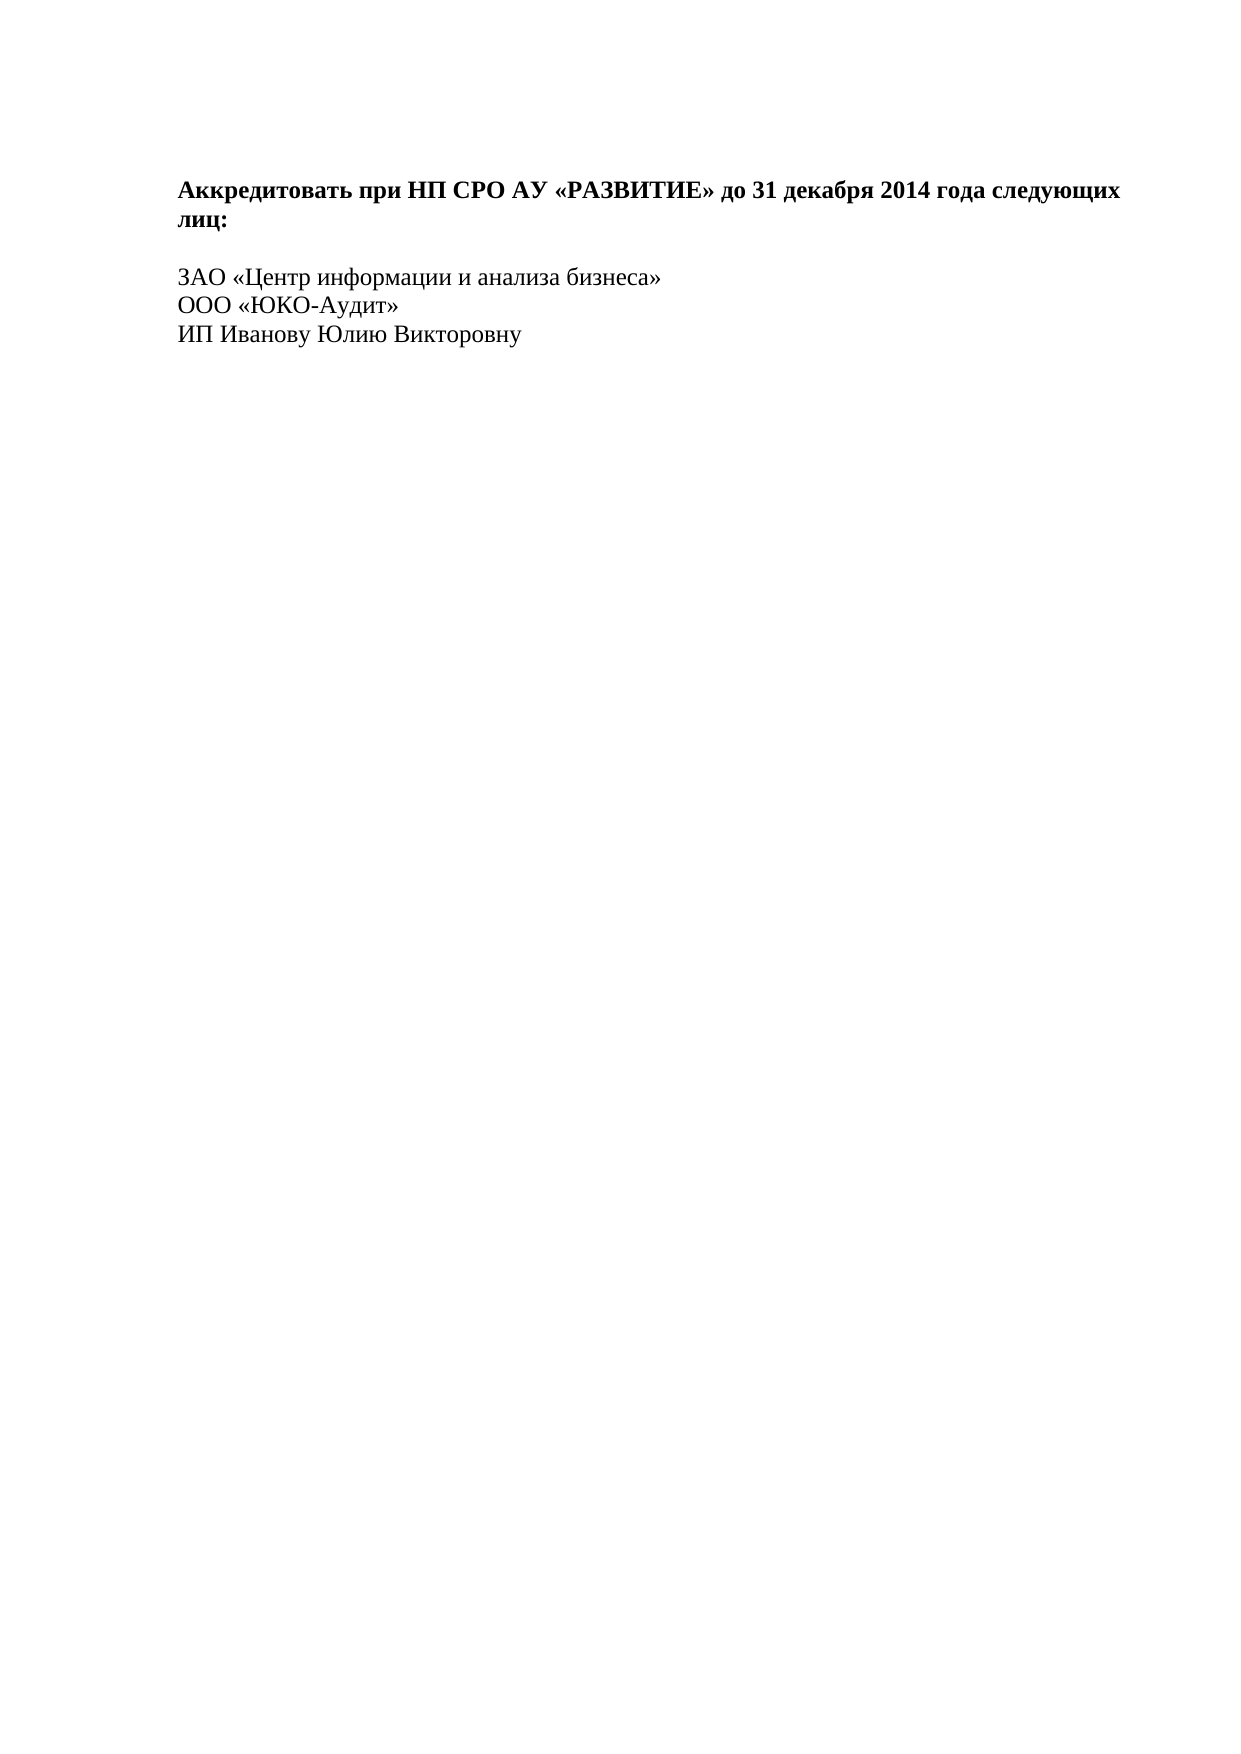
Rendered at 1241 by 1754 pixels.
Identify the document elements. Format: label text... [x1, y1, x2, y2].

text ИП Иванову Юлию Викторовну [177, 319, 1152, 348]
text Аккредитовать при НП СРО АУ «РАЗВИТИЕ» до 31 декабря 2014 года следующих лиц: [177, 176, 1152, 233]
text ООО «ЮКО-Аудит» [177, 291, 1152, 319]
text ЗАО «Центр информации и анализа бизнеса» [177, 262, 1152, 291]
